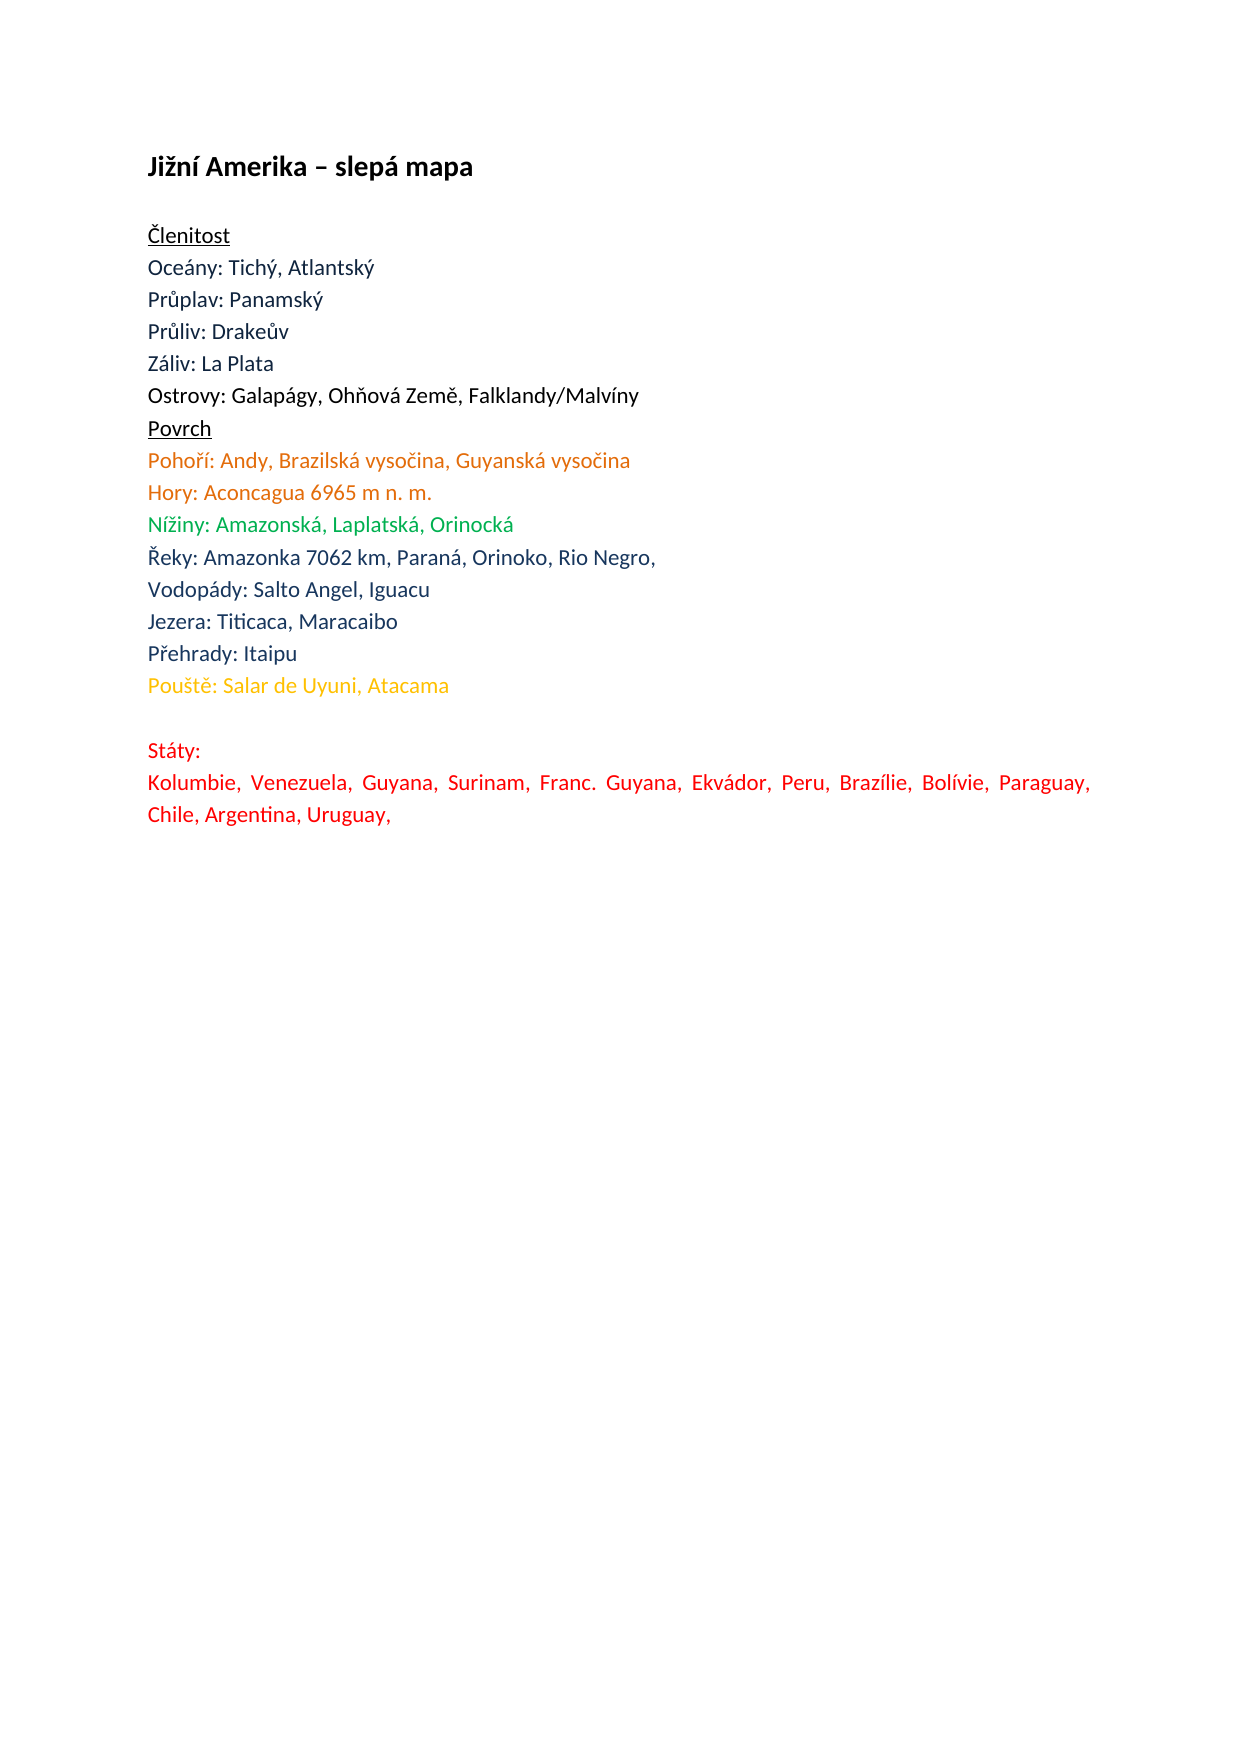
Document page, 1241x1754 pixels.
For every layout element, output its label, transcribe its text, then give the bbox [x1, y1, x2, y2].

text Kolumbie, Venezuela, Guyana, Surinam, Franc. Guyana, Ekvádor, Peru, Brazílie, Bolívie, Paraguay, Chile, Argentina, Uruguay, [148, 768, 1093, 828]
text Přehrady: Itaipu [148, 639, 1093, 667]
text Jezera: Titicaca, Maracaibo [148, 607, 1093, 635]
text Hory: Aconcagua 6965 m n. m. [148, 478, 1093, 506]
text Oceány: Tichý, Atlantský [148, 253, 1093, 281]
text Členitost [148, 221, 1093, 249]
text Řeky: Amazonka 7062 km, Paraná, Orinoko, Rio Negro, [148, 543, 1093, 571]
text Povrch [148, 414, 1093, 442]
text Jižní Amerika – slepá mapa [148, 148, 1093, 183]
text Státy: [148, 736, 1093, 764]
text Ostrovy: Galapágy, Ohňová Země, Falklandy/Malvíny [148, 382, 1093, 410]
text Vodopády: Salto Angel, Iguacu [148, 575, 1093, 603]
text Pouště: Salar de Uyuni, Atacama [148, 671, 1093, 699]
text Průliv: Drakeův [148, 317, 1093, 345]
text Nížiny: Amazonská, Laplatská, Orinocká [148, 510, 1093, 538]
text Záliv: La Plata [148, 349, 1093, 377]
text Průplav: Panamský [148, 285, 1093, 313]
text Pohoří: Andy, Brazilská vysočina, Guyanská vysočina [148, 446, 1093, 474]
